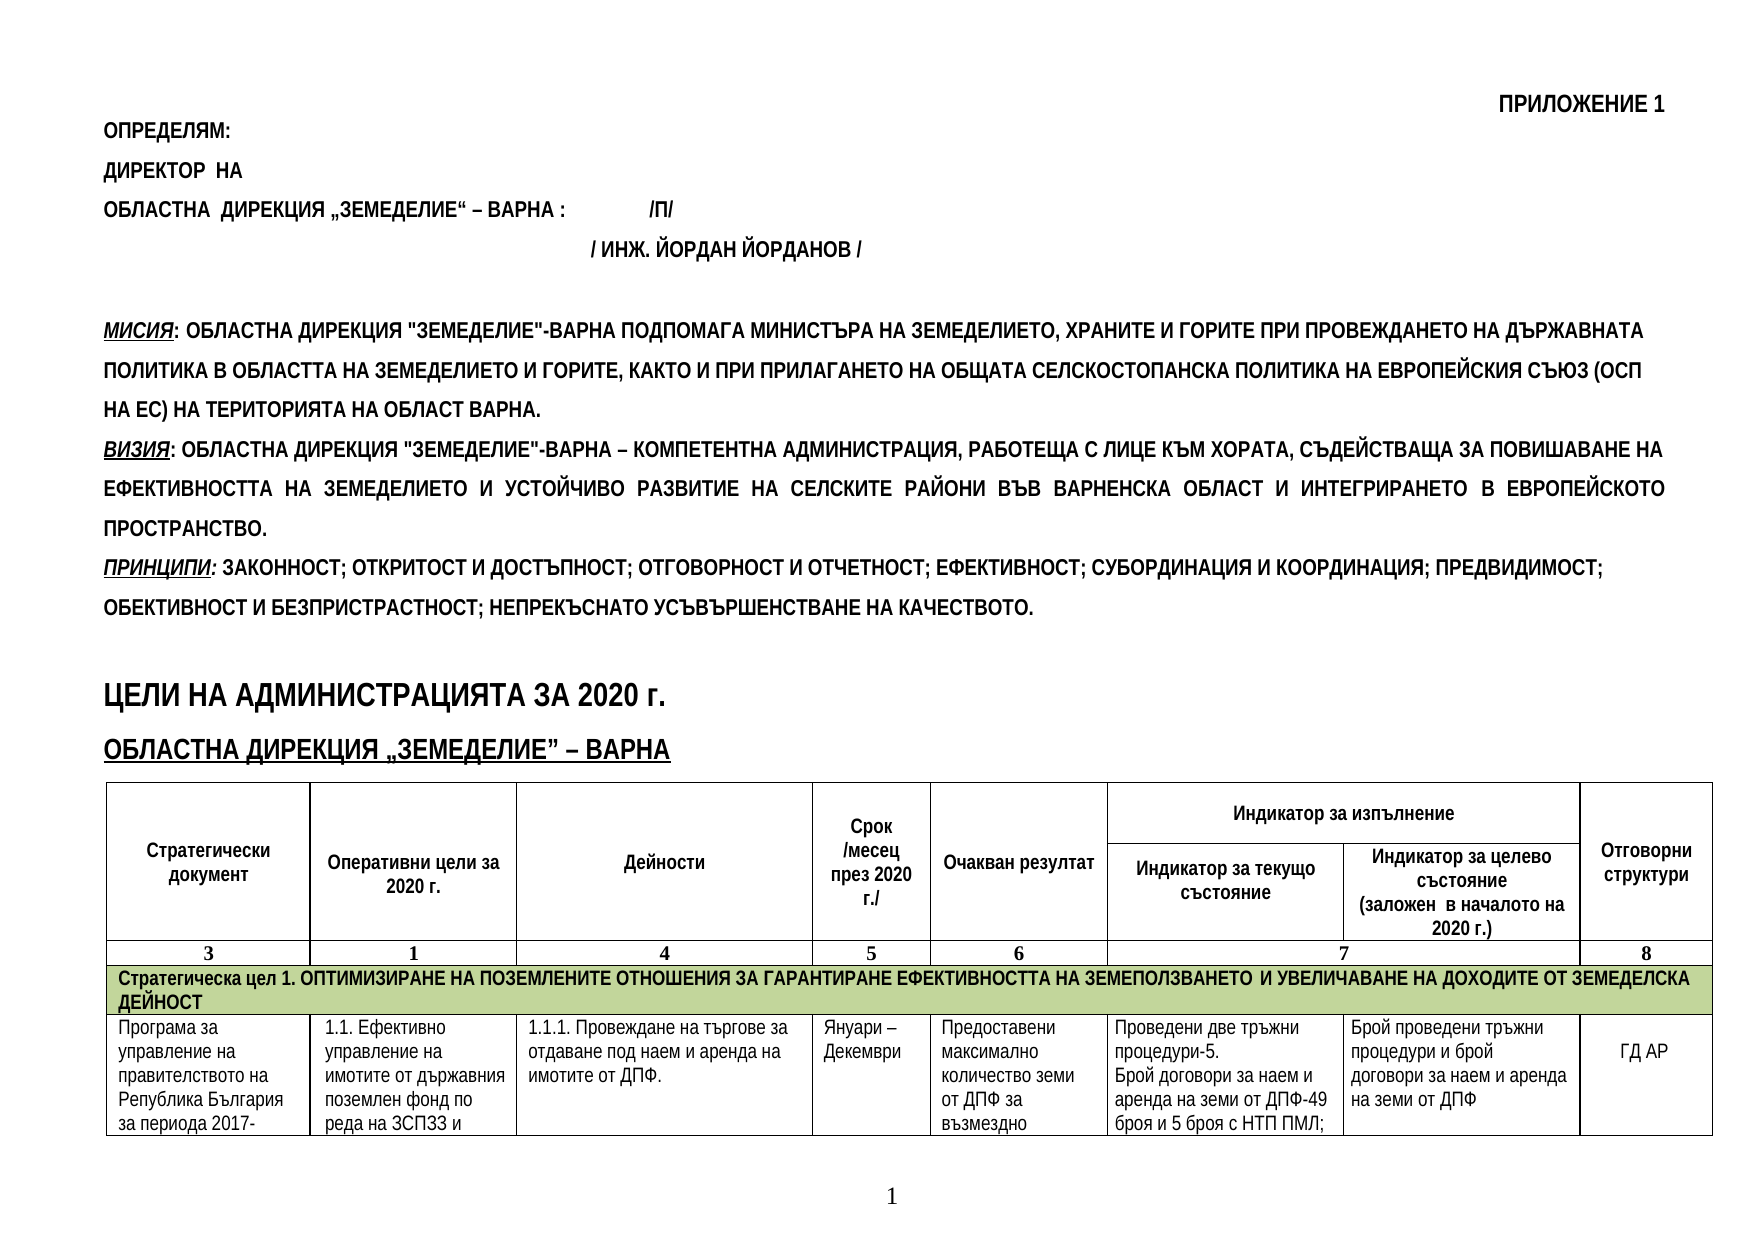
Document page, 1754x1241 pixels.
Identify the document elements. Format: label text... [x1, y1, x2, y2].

text мисия: Областна дирекция "Земеделие"-варна подпомага министъра на земеделието, храните и горите при провеждането на държавната политика в областта на земеделието и горите, както и при прилагането на Общата селскостопанска политика на Европейския съюз (ОСП на ЕС) на територията на област варна. [103, 317, 1665, 422]
table_cell 1 [311, 941, 516, 965]
table_header Оперативни цели за 2020 г. [311, 783, 516, 940]
table_cell Стратегическа цел 1. ОПТИМИЗИРАНЕ НА ПОЗЕМЛЕНИТЕ ОТНОШЕНИЯ ЗА ГАРАНТИРАНЕ ЕФЕКТИВНОСТТА НА ЗЕМЕПОЛЗВАНЕТО И УВЕЛИЧАВАНЕ НА ДОХОДИТЕ ОТ ЗЕМЕДЕЛСКА ДЕЙНОСТ [107, 966, 1712, 1014]
text ДИРЕКТОР НА [103, 157, 1665, 183]
text ОБЛАСТНА ДИРЕКЦИЯ „ЗЕМЕДЕЛИЕ“ – ВАРНА : /П/ [103, 196, 1665, 223]
table_cell 7 [1108, 941, 1579, 965]
table_cell Индикатор за текущо състояние [1108, 844, 1343, 940]
table_header Срок /месец през 2020 г./ [813, 783, 930, 940]
table_header Индикатор за изпълнение [1108, 783, 1579, 843]
table_cell 6 [931, 941, 1107, 965]
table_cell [107, 1015, 309, 1135]
text ОПРЕДЕЛЯМ: [103, 117, 1665, 144]
table_cell Януари –Декември [813, 1015, 930, 1135]
table_cell 5 [813, 941, 930, 965]
text Цели на администрацията за 2020 г. [59, 675, 1665, 713]
text / ИНЖ. ЙОРДАН ЙОРДАНОВ / [103, 236, 1665, 262]
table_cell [311, 1015, 516, 1135]
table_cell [1108, 1015, 1343, 1135]
table_header Дейности [517, 783, 812, 940]
table_cell Индикатор за целево състояние (заложен в началото на 2020 г.) [1344, 844, 1579, 940]
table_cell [517, 1015, 812, 1135]
text ОБЛАСТНА ДИРЕКЦИЯ „ЗЕМЕДЕЛИЕ” – ВАРНА [62, 732, 1665, 766]
table_header Отговорни структури [1581, 783, 1712, 940]
table_header Очакван резултат [931, 783, 1107, 940]
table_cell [1344, 1015, 1579, 1135]
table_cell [931, 1015, 1107, 1135]
table_header Стратегически документ [107, 783, 309, 940]
table_cell ГД АР [1581, 1015, 1712, 1135]
text Приложение 1 [73, 89, 1665, 117]
text визия: ОБЛАСТНА ДИРЕКЦИЯ "ЗЕМЕДЕЛИЕ"-ВАРНА – компетентна администрация, работеща с лице към хората, СЪДЕЙСТВАща ЗА ПОВИШАВАНЕ НА ЕФЕКТИВНОСТТА НА ЗЕМЕДЕЛИЕТО И УСТОЙЧИВО РАЗВИТИЕ НА СЕЛСКИТЕ РАЙОНИ ВЪВ ВАРНЕНСКА ОБЛАСТ И ИНТЕГРИРАНЕТО В ЕВРОПЕЙСКОТО ПРОСТРАНСТВО. [103, 436, 1665, 541]
table_cell 3 [107, 941, 309, 965]
table_cell 8 [1581, 941, 1712, 965]
text принципи: законност; откритост и достъпност; отговорност и отчетност; ефективност; субординация и координация; предвидимост; обективност и безпристрастност; непрекъснато усъвършенстване на качеството. [103, 554, 1665, 620]
table_cell 4 [517, 941, 812, 965]
